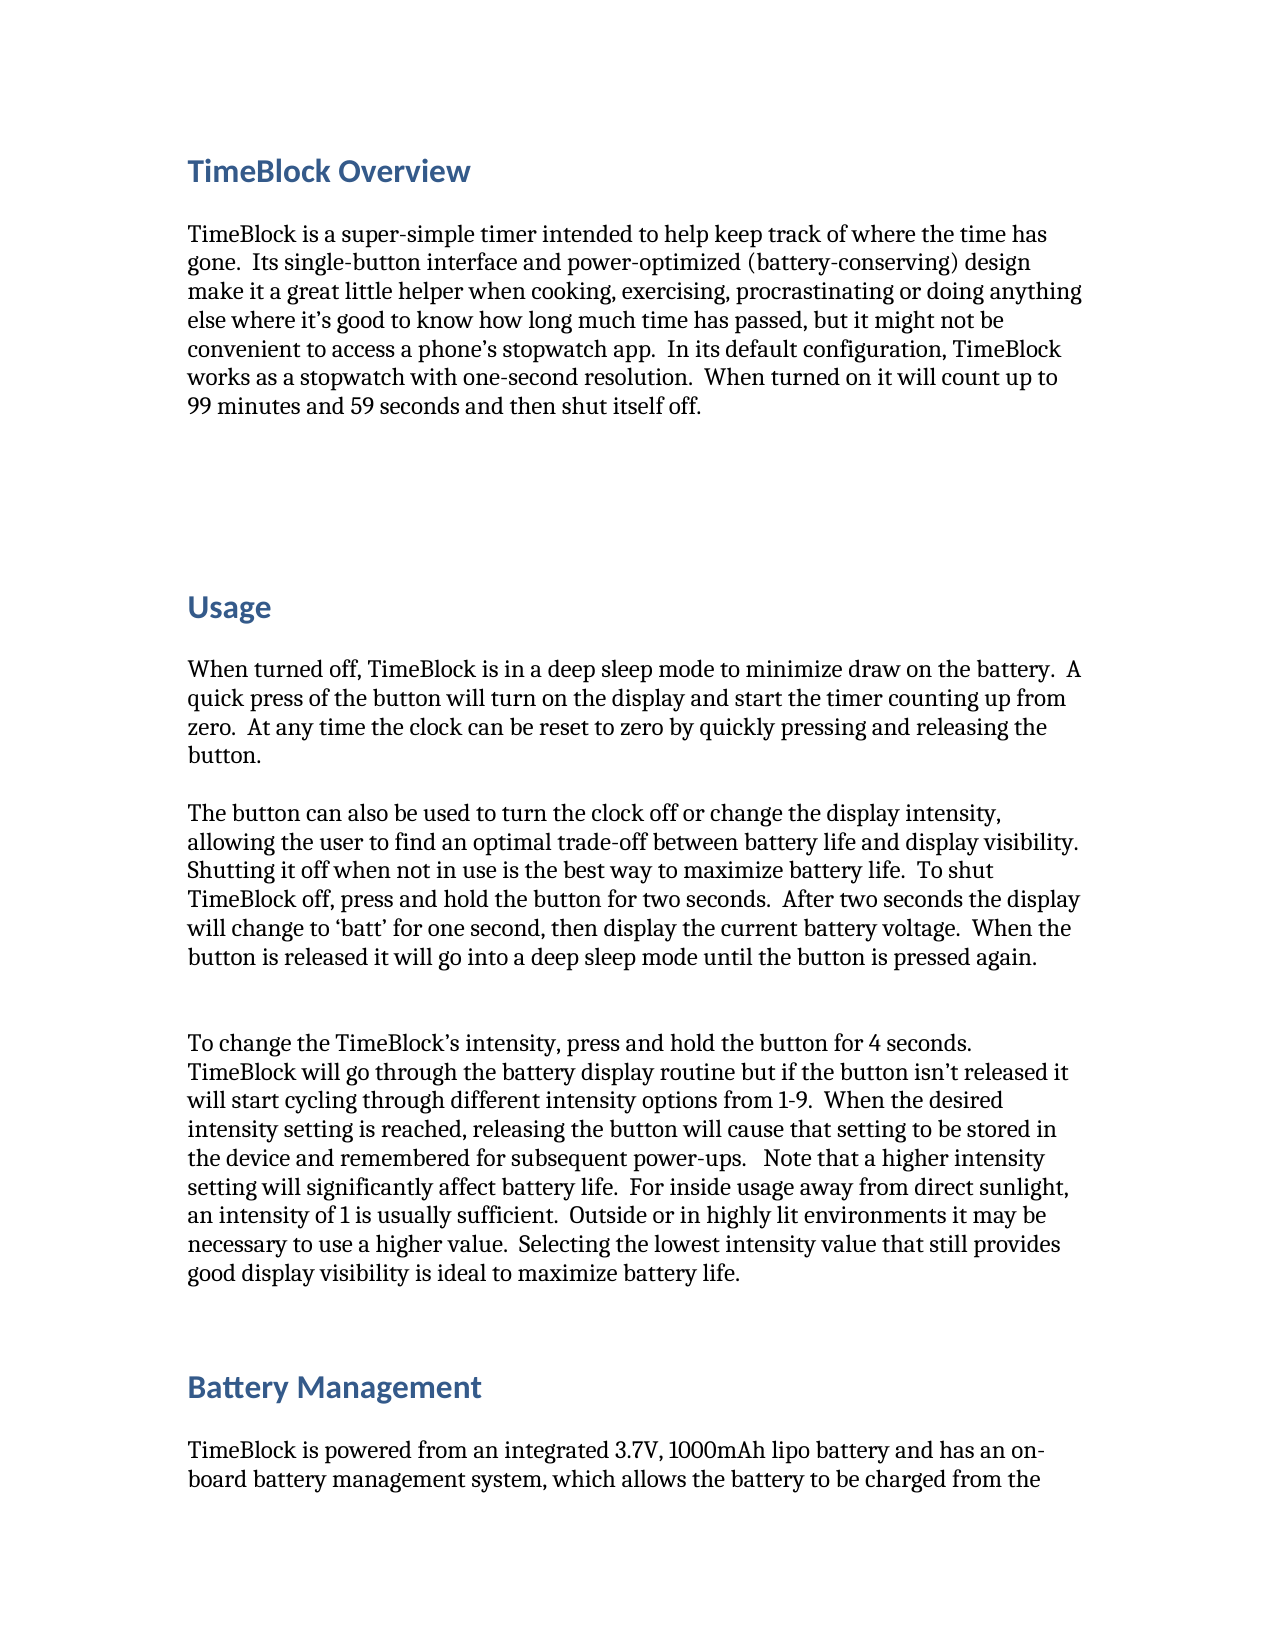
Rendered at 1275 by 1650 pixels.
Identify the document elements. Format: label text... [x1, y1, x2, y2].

text The button can also be used to turn the clock off or change the display intensity, allowing the user to find an optimal trade-off between battery life and display visibility. Shutting it off when not in use is the best way to maximize battery life. To shut TimeBlock off, press and hold the button for two seconds. After two seconds the display will change to ‘batt’ for one second, then display the current battery voltage. When the button is released it will go into a deep sleep mode until the button is pressed again. [187, 799, 1087, 971]
text To change the TimeBlock’s intensity, press and hold the button for 4 seconds. TimeBlock will go through the battery display routine but if the button isn’t released it will start cycling through different intensity options from 1-9. When the desired intensity setting is reached, releasing the button will cause that setting to be stored in the device and remembered for subsequent power-ups. Note that a higher intensity setting will significantly affect battery life. For inside usage away from direct sunlight, an intensity of 1 is usually sufficient. Outside or in highly lit environments it may be necessary to use a higher value. Selecting the lowest intensity value that still provides good display visibility is ideal to maximize battery life. [187, 1029, 1087, 1288]
subtitle Battery Management [187, 1366, 1087, 1407]
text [187, 1436, 1087, 1493]
subtitle Usage [187, 586, 1087, 626]
text TimeBlock is a super-simple timer intended to help keep track of where the time has gone. Its single-button interface and power-optimized (battery-conserving) design make it a great little helper when cooking, exercising, procrastinating or doing anything else where it’s good to know how long much time has passed, but it might not be convenient to access a phone’s stopwatch app. In its default configuration, TimeBlock works as a stopwatch with one-second resolution. When turned on it will count up to 99 minutes and 59 seconds and then shut itself off. [187, 219, 1087, 421]
subtitle TimeBlock Overview [187, 150, 1087, 191]
text When turned off, TimeBlock is in a deep sleep mode to minimize draw on the battery. A quick press of the button will turn on the display and start the timer counting up from zero. At any time the clock can be reset to zero by quickly pressing and releasing the button. [187, 655, 1087, 770]
